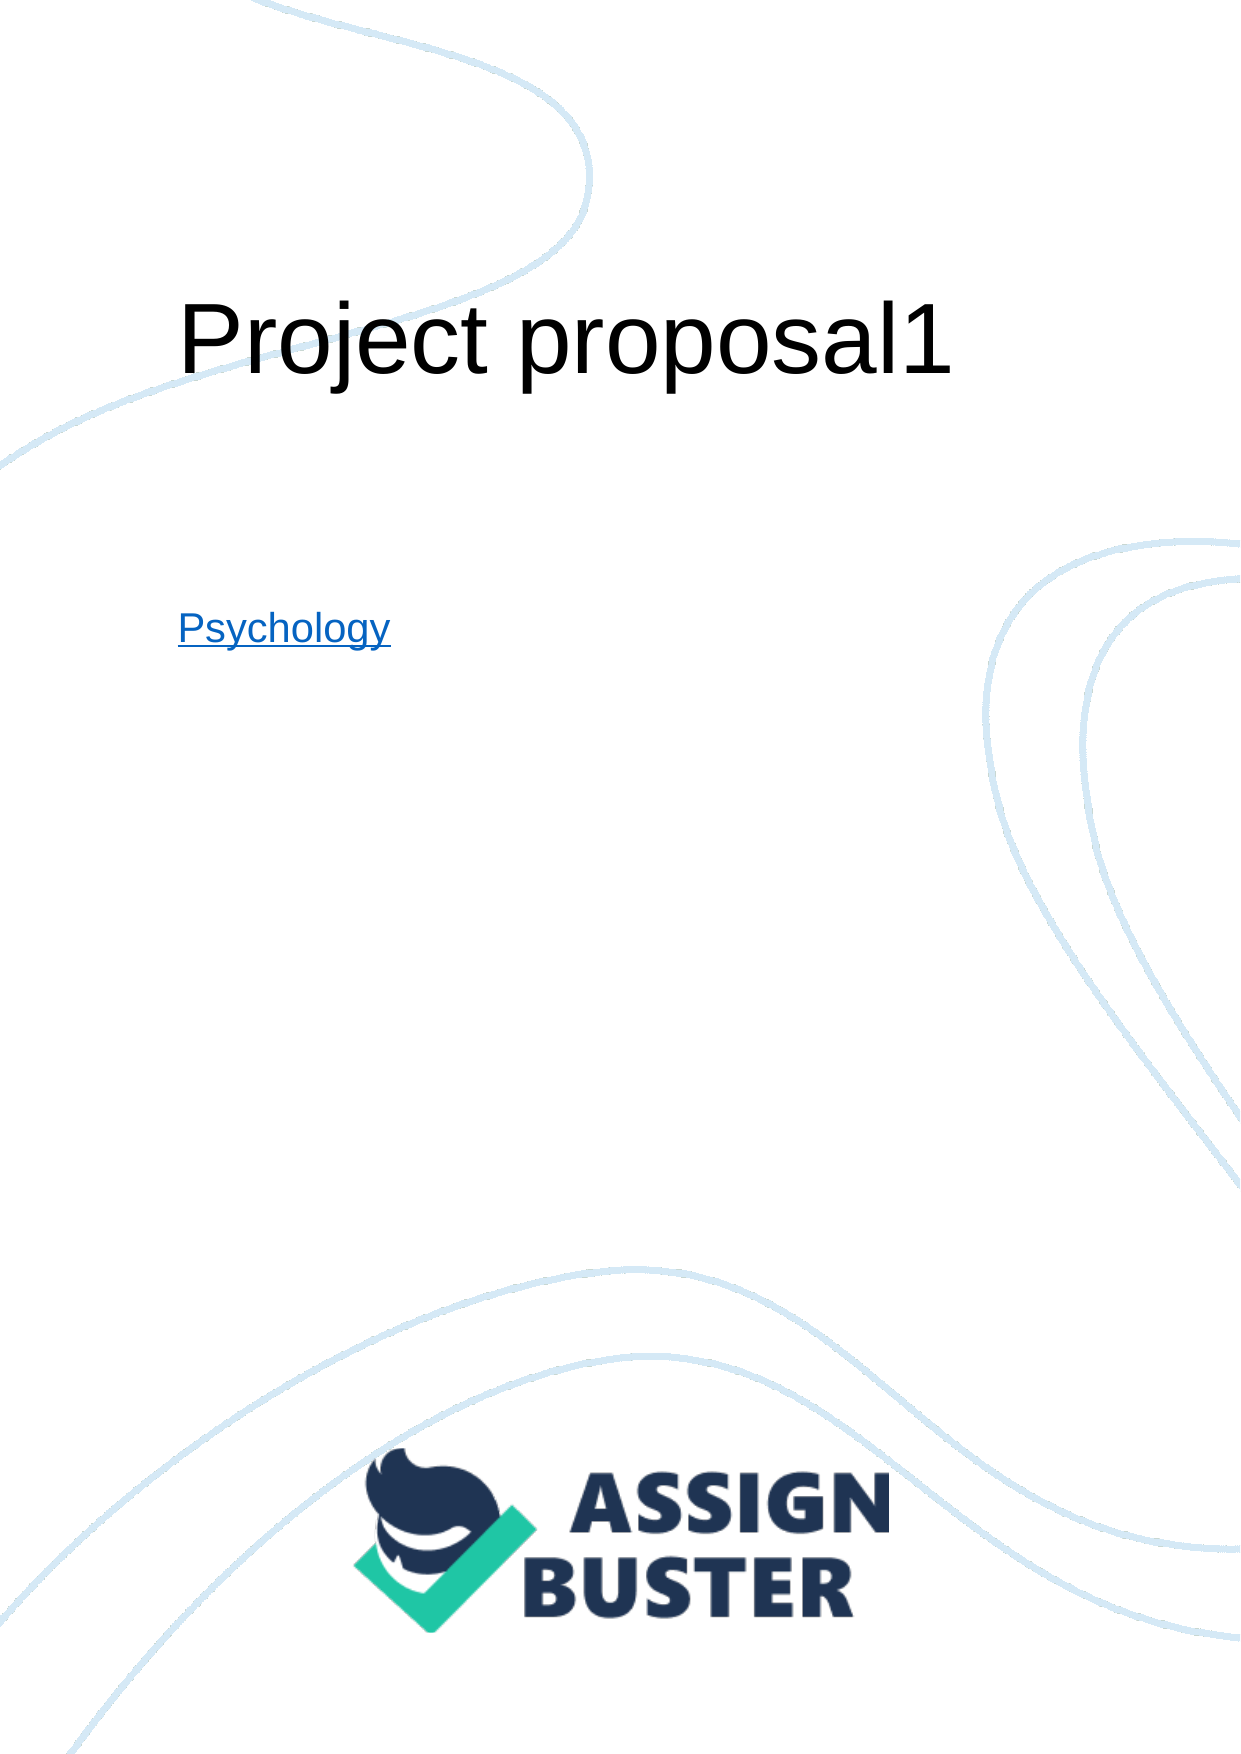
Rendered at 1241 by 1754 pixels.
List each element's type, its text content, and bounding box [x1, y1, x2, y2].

picture [0, 0, 1241, 1754]
text Psychology [177, 604, 1152, 652]
subtitle Project proposal1 [177, 279, 1152, 394]
